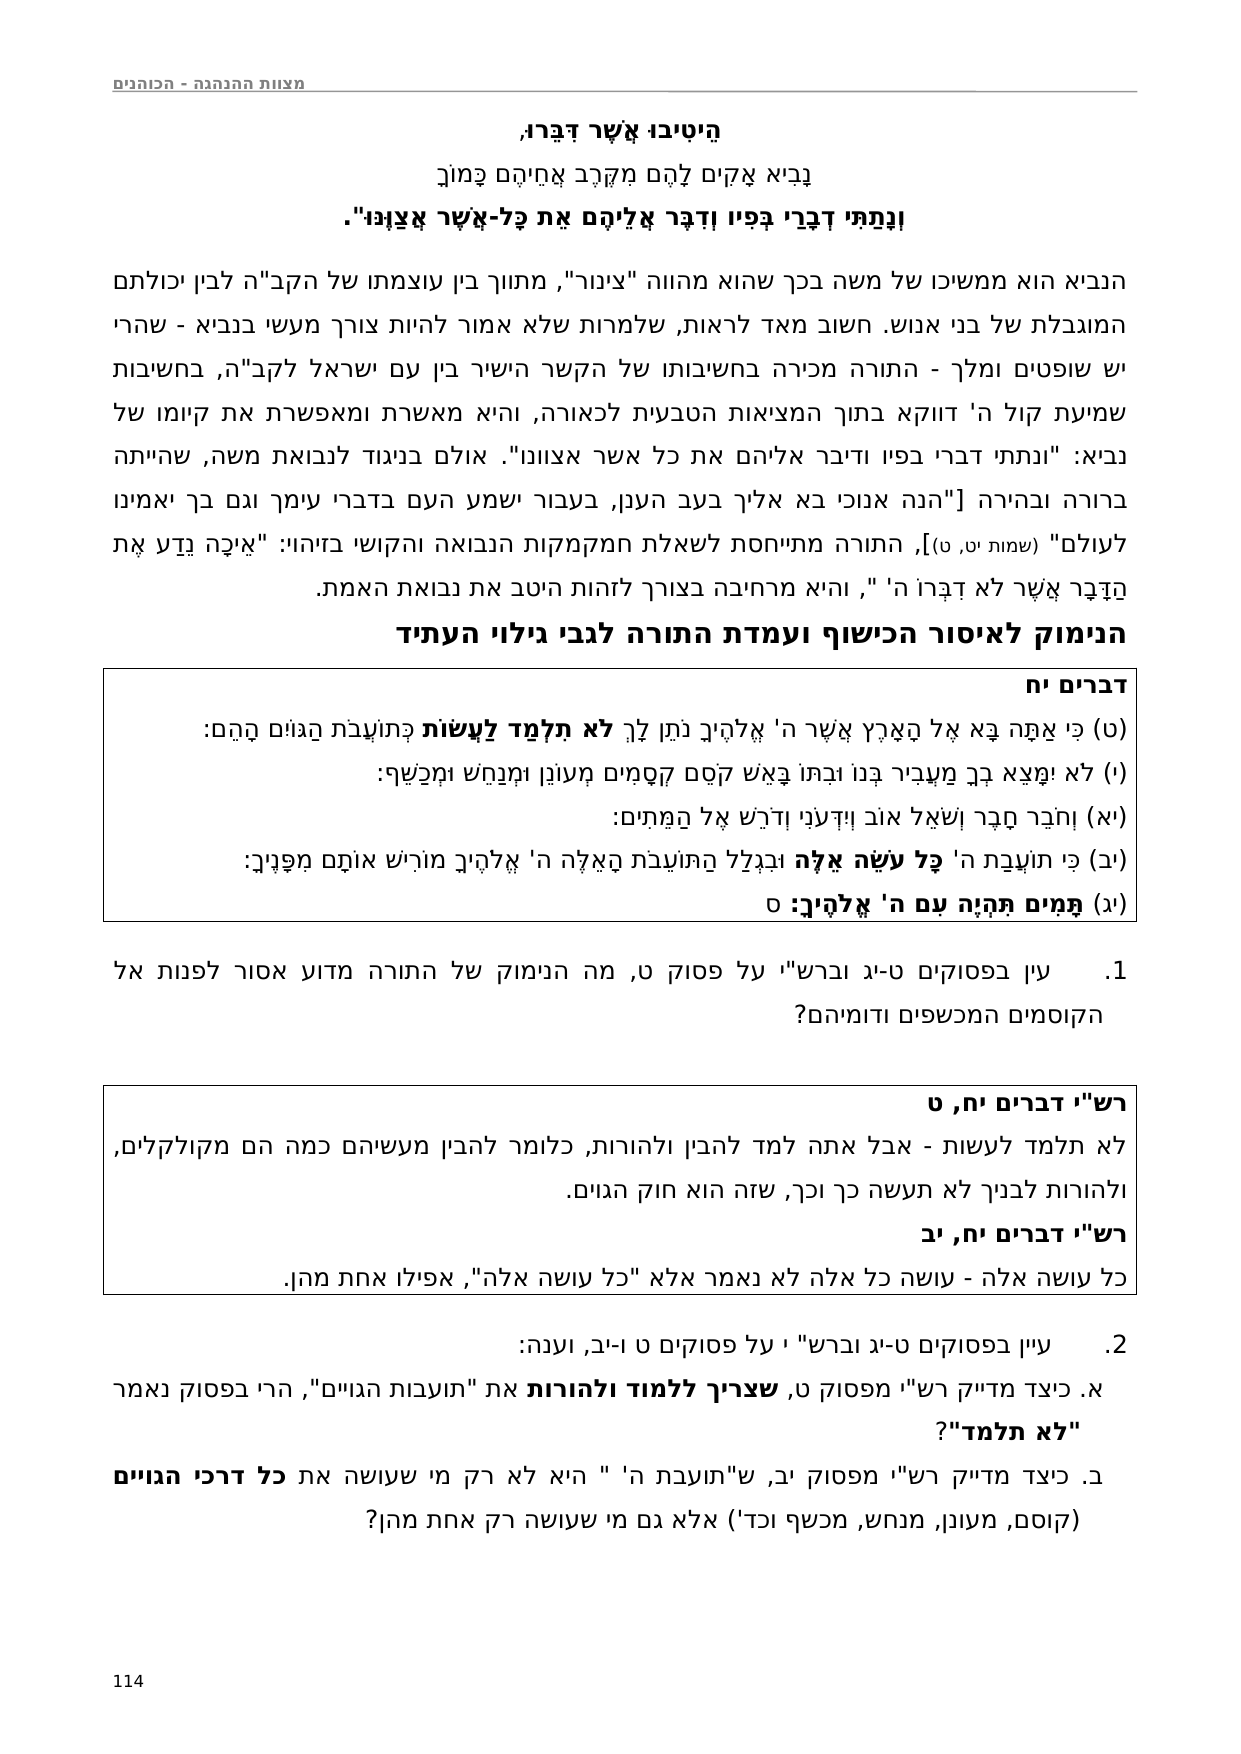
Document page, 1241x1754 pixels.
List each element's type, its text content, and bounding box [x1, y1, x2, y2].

text (ט) כִּי אַתָּה בָּא אֶל הָאָרֶץ אֲשֶׁר ה' אֱלֹהֶיךָ נֹתֵן לָךְ לֹא תִלְמַד לַעֲשׂוֹת כְּתוֹעֲבֹת הַגּוֹיִם הָהֵם: [104, 711, 1136, 743]
text (יג) תָּמִים תִּהְיֶה עִם ה' אֱלֹהֶיךָ: ס [104, 886, 1136, 921]
text (יא) וְחֹבֵר חָבֶר וְשֹׁאֵל אוֹב וְיִדְּעֹנִי וְדֹרֵשׁ אֶל הַמֵּתִים: [104, 799, 1136, 831]
text ב. כיצד מדייק רש"י מפסוק יב, ש"תועבת ה' " היא לא רק מי שעושה את כל דרכי הגויים (קוסם, מעונן, מנחש, מכשף וכד') אלא גם מי שעושה רק אחת מהן? [112, 1461, 1104, 1534]
text רש"י דברים יח, ט [104, 1086, 1136, 1117]
text וְנָתַתִּי דְבָרַי בְּפִיו וְדִבֶּר אֲלֵיהֶם אֵת כָּל-אֲשֶׁר אֲצַוֶּנּוּ". [112, 202, 1128, 232]
text לא תלמד לעשות - אבל אתה למד להבין ולהורות, כלומר להבין מעשיהם כמה הם מקולקלים, ולהורות לבניך לא תעשה כך וכך, שזה הוא חוק הגוים. [104, 1128, 1136, 1204]
text הֵיטִיבוּ אֲשֶׁר דִּבֵּרוּ, [112, 115, 1128, 144]
text א. כיצד מדייק רש"י מפסוק ט, שצריך ללמוד ולהורות את "תועבות הגויים", הרי בפסוק נאמר "לא תלמד"? [112, 1374, 1104, 1447]
text עיין בפסוקים ט-יג וברש" י על פסוקים ט ו-יב, וענה: [112, 1330, 1128, 1359]
text רש"י דברים יח, יב [104, 1216, 1136, 1248]
text נָבִיא אָקִים לָהֶם מִקֶּרֶב אֲחֵיהֶם כָּמוֹךָ [112, 159, 1128, 188]
text דברים יח [104, 669, 1136, 700]
text כל עושה אלה - עושה כל אלה לא נאמר אלא "כל עושה אלה", אפילו אחת מהן. [104, 1260, 1136, 1294]
text (יב) כִּי תוֹעֲבַת ה' כָּל עֹשֵׂה אֵלֶּה וּבִגְלַל הַתּוֹעֵבֹת הָאֵלֶּה ה' אֱלֹהֶיךָ מוֹרִישׁ אוֹתָם מִפָּנֶיךָ: [104, 842, 1136, 875]
text הנימוק לאיסור הכישוף ועמדת התורה לגבי גילוי העתיד [112, 617, 1128, 651]
text הנביא הוא ממשיכו של משה בכך שהוא מהווה "צינור", מתווך בין עוצמתו של הקב"ה לבין יכולתם המוגבלת של בני אנוש. חשוב מאד לראות, שלמרות שלא אמור להיות צורך מעשי בנביא - שהרי יש שופטים ומלך - התורה מכירה בחשיבותו של הקשר הישיר בין עם ישראל לקב"ה, בחשיבות שמיעת קול ה' דווקא בתוך המציאות הטבעית לכאורה, והיא מאשרת ומאפשרת את קיומו של נביא: "ונתתי דברי בפיו ודיבר אליהם את כל אשר אצוונו". אולם בניגוד לנבואת משה, שהייתה ברורה ובהירה ["הנה אנוכי בא אליך בעב הענן, בעבור ישמע העם בדברי עימך וגם בך יאמינו לעולם" (שמות יט, ט)], התורה מתייחסת לשאלת חמקמקות הנבואה והקושי בזיהוי: "אֵיכָה נֵדַע אֶת הַדָּבָר אֲשֶׁר לֹא דִבְּרוֹ ה' ", והיא מרחיבה בצורך לזהות היטב את נבואת האמת. [112, 267, 1128, 602]
text (י) לֹא יִמָּצֵא בְךָ מַעֲבִיר בְּנוֹ וּבִתּוֹ בָּאֵשׁ קֹסֵם קְסָמִים מְעוֹנֵן וּמְנַחֵשׁ וּמְכַשֵּׁף: [104, 755, 1136, 787]
list עין בפסוקים ט-יג וברש"י על פסוק ט, מה הנימוק של התורה מדוע אסור לפנות אל הקוסמים המכשפים ודומיהם? [112, 957, 1128, 1029]
